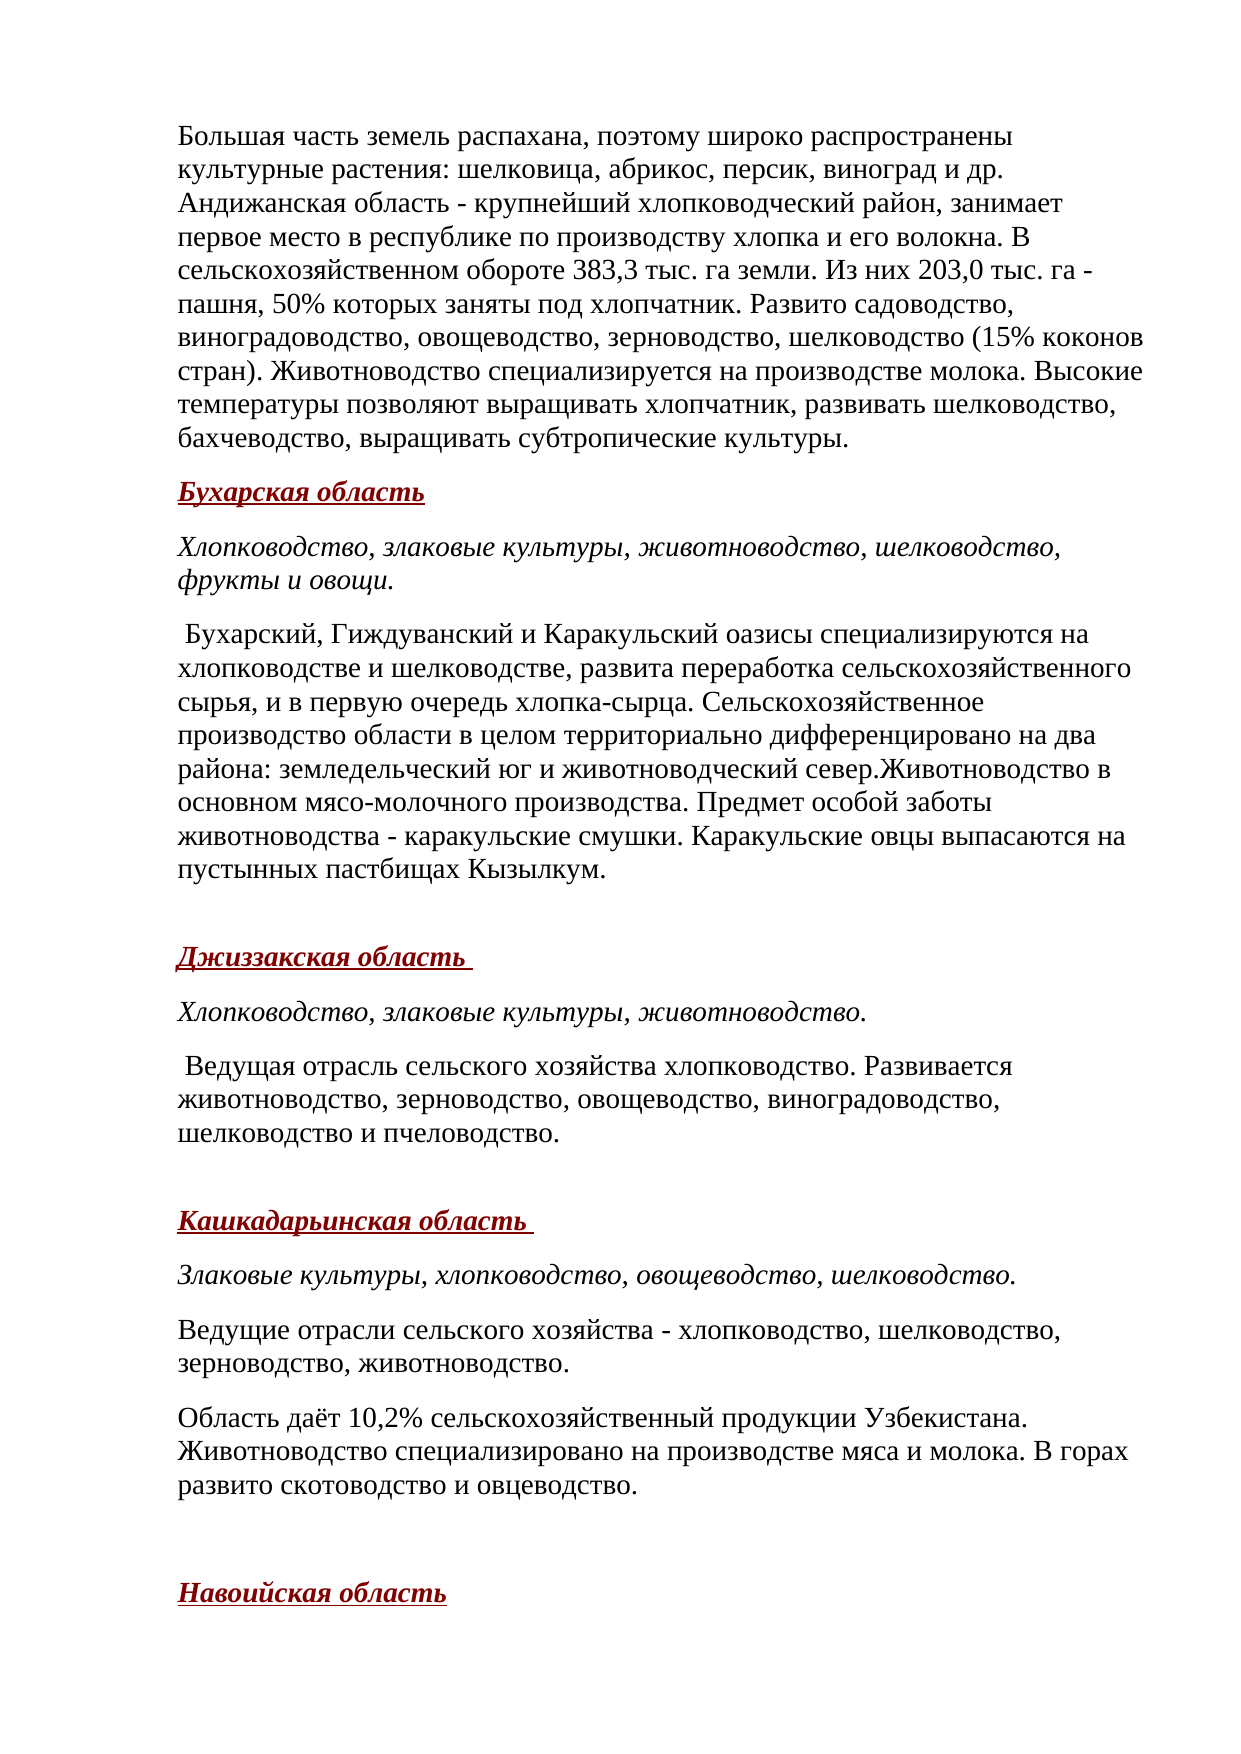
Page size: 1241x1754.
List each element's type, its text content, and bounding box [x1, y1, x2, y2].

text Хлопководство, злаковые культуры, животноводство, шелководство, фрукты и овощи. [177, 529, 1152, 596]
text Область даёт 10,2% сельскохозяйственный продукции Узбекистана. Животноводство специализировано на производстве мяса и молока. В горах развито скотоводство и овцеводство. [177, 1400, 1152, 1500]
text Большая часть земель распахана, поэтому широко распространены культурные растения: шелковица, абрикос, персик, виноград и др. Андижанская область - крупнейший хлопководческий район, занимает первое место в республике по производству хлопка и его волокна. В сельскохозяйственном обороте 383,3 тыс. га земли. Из них 203,0 тыс. га - пашня, 50% которых заняты под хлопчатник. Развито садоводство, виноградоводство, овощеводство, зерноводство, шелководство (15% коконов стран). Животноводство специализируется на производстве молока. Высокие температуры позволяют выращивать хлопчатник, развивать шелководство, бахчеводство, выращивать субтропические культуры. [177, 118, 1152, 453]
text Хлопководство, злаковые культуры, животноводство. [177, 994, 1152, 1027]
text Навоийская область [177, 1576, 1152, 1609]
text Ведущая отрасль сельского хозяйства хлопководство. Развивается животноводство, зерноводство, овощеводство, виноградоводство, шелководство и пчеловодство. [177, 1048, 1152, 1149]
text Ведущие отрасли сельского хозяйства - хлопководство, шелководство, зерноводство, животноводство. [177, 1312, 1152, 1379]
text Бухарская область [177, 474, 1152, 508]
text Бухарский, Гиждуванский и Каракульский оазисы специализируются на хлопководстве и шелководстве, развита переработка сельскохозяйственного сырья, и в первую очередь хлопка-сырца. Сельскохозяйственное производство области в целом территориально дифференцировано на два района: земледельческий юг и животноводческий север.Животноводство в основном мясо-молочного производства. Предмет особой заботы животноводства - каракульские смушки. Каракульские овцы выпасаются на пустынных пастбищах Кызылкум. [177, 617, 1152, 885]
text Злаковые культуры, хлопководство, овощеводство, шелководство. [177, 1257, 1152, 1291]
text Джиззакская область [177, 939, 1152, 973]
text Кашкадарьинская область [177, 1203, 1152, 1237]
